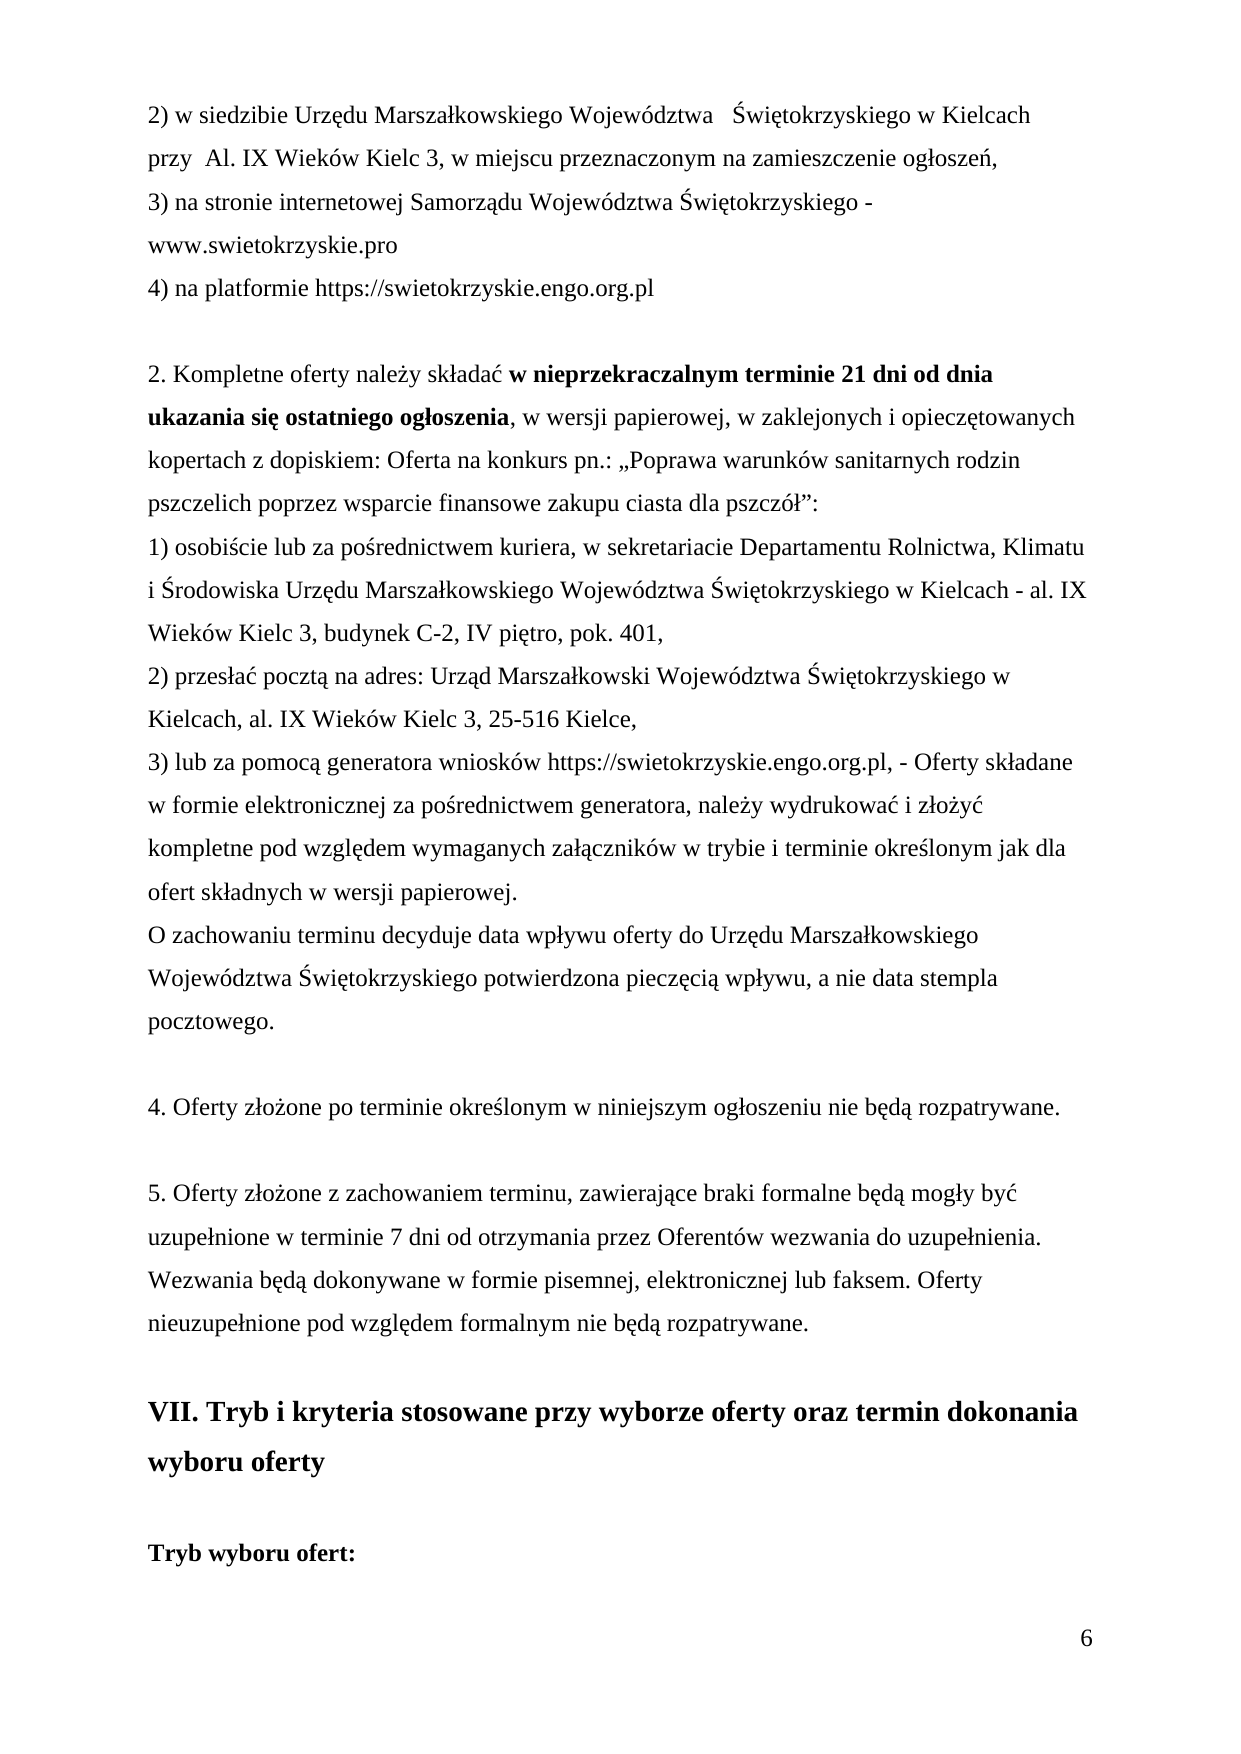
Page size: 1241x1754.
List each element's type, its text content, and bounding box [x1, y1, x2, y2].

text 2) przesłać pocztą na adres: Urząd Marszałkowski Województwa Świętokrzyskiego w Kielcach, al. IX Wieków Kielc 3, 25-516 Kielce, [148, 661, 1092, 733]
text Tryb wyboru ofert: [148, 1538, 1092, 1567]
text 1) osobiście lub za pośrednictwem kuriera, w sekretariacie Departamentu Rolnictwa, Klimatu i Środowiska Urzędu Marszałkowskiego Województwa Świętokrzyskiego w Kielcach - al. IX Wieków Kielc 3, budynek C-2, IV piętro, pok. 401, [148, 532, 1092, 647]
text 4. Oferty złożone po terminie określonym w niniejszym ogłoszeniu nie będą rozpatrywane. [148, 1092, 1092, 1121]
text VII. Tryb i kryteria stosowane przy wyborze oferty oraz termin dokonania wyboru oferty [148, 1394, 1092, 1478]
text 3) na stronie internetowej Samorządu Województwa Świętokrzyskiego -www.swietokrzyskie.pro [148, 187, 1092, 258]
text 2) w siedzibie Urzędu Marszałkowskiego Województwa Świętokrzyskiego w Kielcach przy Al. IX Wieków Kielc 3, w miejscu przeznaczonym na zamieszczenie ogłoszeń, [148, 100, 1092, 172]
text 2. Kompletne oferty należy składać w nieprzekraczalnym terminie 21 dni od dnia ukazania się ostatniego ogłoszenia, w wersji papierowej, w zaklejonych i opieczętowanych kopertach z dopiskiem: Oferta na konkurs pn.: „Poprawa warunków sanitarnych rodzin pszczelich poprzez wsparcie finansowe zakupu ciasta dla pszczół”: [148, 359, 1092, 517]
text O zachowaniu terminu decyduje data wpływu oferty do Urzędu Marszałkowskiego Województwa Świętokrzyskiego potwierdzona pieczęcią wpływu, a nie data stempla pocztowego. [148, 920, 1092, 1035]
text 5. Oferty złożone z zachowaniem terminu, zawierające braki formalne będą mogły być uzupełnione w terminie 7 dni od otrzymania przez Oferentów wezwania do uzupełnienia. Wezwania będą dokonywane w formie pisemnej, elektronicznej lub faksem. Oferty nieuzupełnione pod względem formalnym nie będą rozpatrywane. [148, 1178, 1092, 1337]
text 4) na platformie https://swietokrzyskie.engo.org.pl [148, 273, 1092, 302]
text 3) lub za pomocą generatora wniosków https://swietokrzyskie.engo.org.pl, - Oferty składane w formie elektronicznej za pośrednictwem generatora, należy wydrukować i złożyć kompletne pod względem wymaganych załączników w trybie i terminie określonym jak dla ofert składnych w wersji papierowej. [148, 747, 1092, 905]
